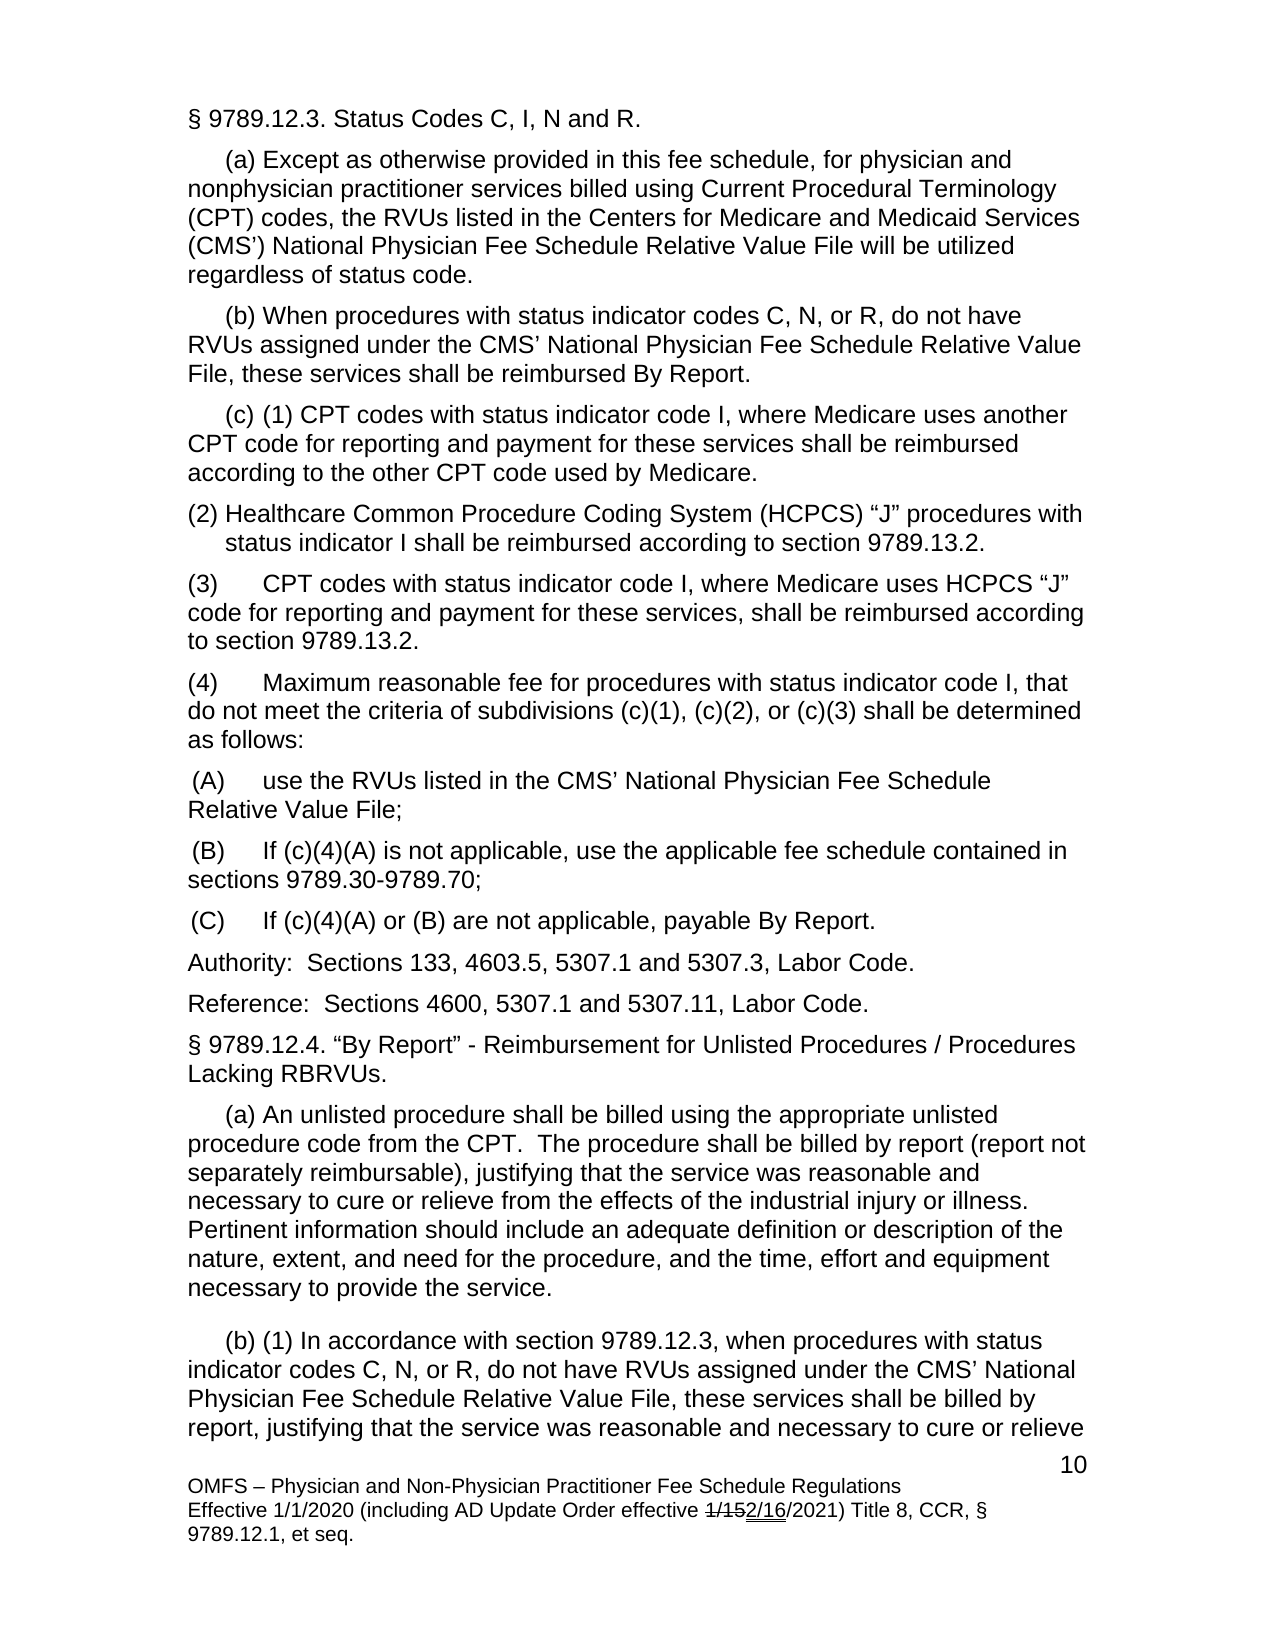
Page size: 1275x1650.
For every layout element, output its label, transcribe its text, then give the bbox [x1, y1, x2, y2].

list (1) CPT codes with status indicator code I, where Medicare uses another CPT code for reporting and payment for these services shall be reimbursed according to the other CPT code used by Medicare. [187, 400, 1087, 486]
list If (c)(4)(A) is not applicable, use the applicable fee schedule contained in sections 9789.30-9789.70; [187, 836, 1087, 894]
text § 9789.12.3. Status Codes C, I, N and R. [187, 104, 1087, 132]
list Except as otherwise provided in this fee schedule, for physician and nonphysician practitioner services billed using Current Procedural Terminology (CPT) codes, the RVUs listed in the Centers for Medicare and Medicaid Services (CMS’) National Physician Fee Schedule Relative Value File will be utilized regardless of status code. [187, 145, 1087, 289]
list Maximum reasonable fee for procedures with status indicator code I, that do not meet the criteria of subdivisions (c)(1), (c)(2), or (c)(3) shall be determined as follows: [187, 667, 1087, 754]
list Healthcare Common Procedure Coding System (HCPCS) “J” procedures with status indicator I shall be reimbursed according to section 9789.13.2. [187, 499, 1087, 556]
list CPT codes with status indicator code I, where Medicare uses HCPCS “J” code for reporting and payment for these services, shall be reimbursed according to section 9789.13.2. [187, 569, 1087, 655]
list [187, 1326, 1087, 1441]
text § 9789.12.4. “By Report” - Reimbursement for Unlisted Procedures / Procedures Lacking RBRVUs. [187, 1030, 1087, 1087]
text Reference: Sections 4600, 5307.1 and 5307.11, Labor Code. [187, 989, 1087, 1017]
list An unlisted procedure shall be billed using the appropriate unlisted procedure code from the CPT. The procedure shall be billed by report (report not separately reimbursable), justifying that the service was reasonable and necessary to cure or relieve from the effects of the industrial injury or illness. Pertinent information should include an adequate definition or description of the nature, extent, and need for the procedure, and the time, effort and equipment necessary to provide the service. [187, 1100, 1087, 1301]
list If (c)(4)(A) or (B) are not applicable, payable By Report. [187, 906, 1087, 935]
text Authority: Sections 133, 4603.5, 5307.1 and 5307.3, Labor Code. [187, 947, 1087, 976]
list When procedures with status indicator codes C, N, or R, do not have RVUs assigned under the CMS’ National Physician Fee Schedule Relative Value File, these services shall be reimbursed By Report. [187, 301, 1087, 387]
list use the RVUs listed in the CMS’ National Physician Fee Schedule Relative Value File; [187, 766, 1087, 824]
